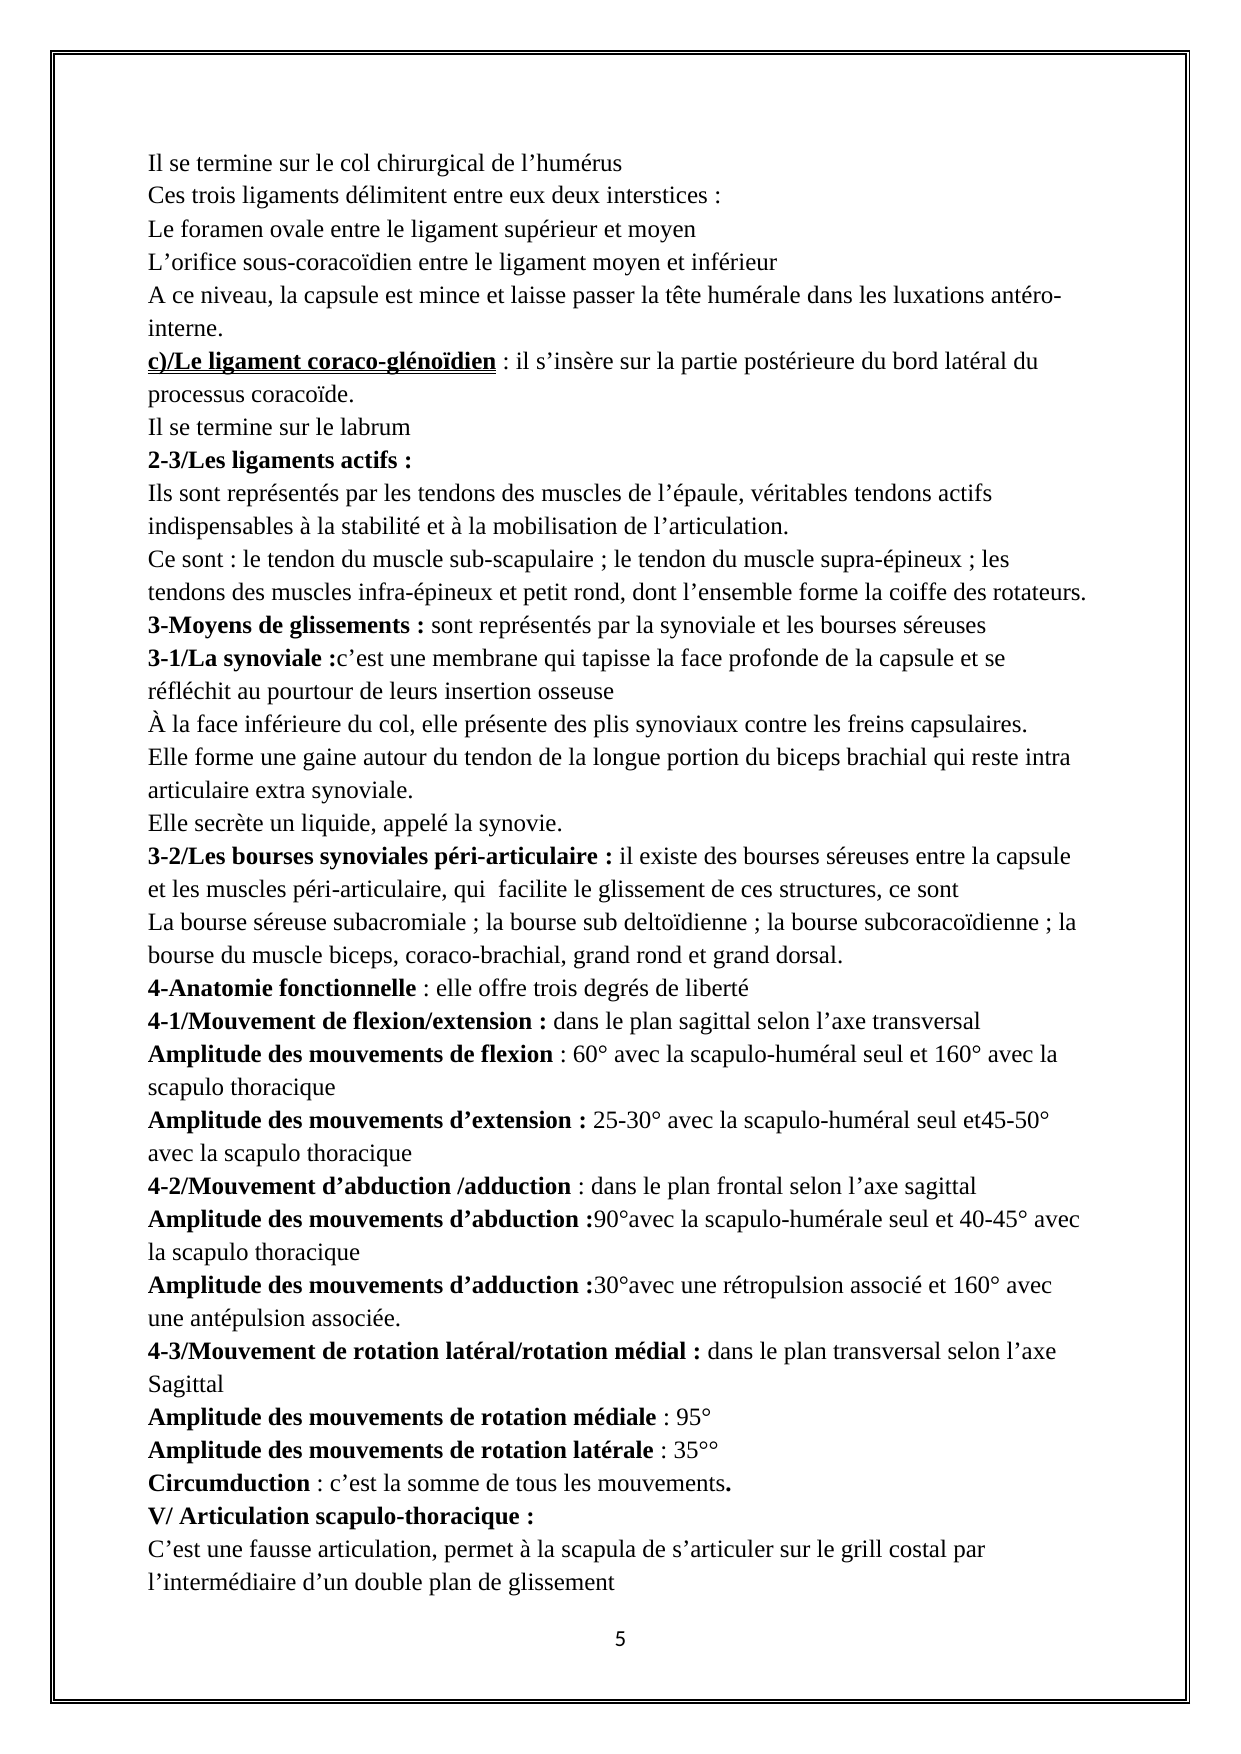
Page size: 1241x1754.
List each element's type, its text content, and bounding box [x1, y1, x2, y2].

text Circumduction : c’est la somme de tous les mouvements. [148, 1468, 1093, 1497]
text Il se termine sur le col chirurgical de l’humérus [148, 148, 1093, 176]
text Amplitude des mouvements d’abduction :90°avec la scapulo-humérale seul et 40-45° avec la scapulo thoracique [148, 1204, 1093, 1266]
text Amplitude des mouvements de rotation médiale : 95° [148, 1402, 1093, 1431]
text Ils sont représentés par les tendons des muscles de l’épaule, véritables tendons actifs indispensables à la stabilité et à la mobilisation de l’articulation. [148, 478, 1093, 539]
text La bourse séreuse subacromiale ; la bourse sub deltoïdienne ; la bourse subcoracoïdienne ; la bourse du muscle biceps, coraco-brachial, grand rond et grand dorsal. [148, 907, 1093, 969]
text 3-Moyens de glissements : sont représentés par la synoviale et les bourses séreuses [148, 610, 1093, 639]
text Le foramen ovale entre le ligament supérieur et moyen [148, 214, 1093, 242]
text Ce sont : le tendon du muscle sub-scapulaire ; le tendon du muscle supra-épineux ; les tendons des muscles infra-épineux et petit rond, dont l’ensemble forme la coiffe des rotateurs. [148, 544, 1093, 606]
text Amplitude des mouvements de rotation latérale : 35°° [148, 1435, 1093, 1464]
text 4-Anatomie fonctionnelle : elle offre trois degrés de liberté [148, 973, 1093, 1002]
text 2-3/Les ligaments actifs : [148, 445, 1093, 473]
text Amplitude des mouvements d’extension : 25-30° avec la scapulo-huméral seul et45-50° avec la scapulo thoracique [148, 1105, 1093, 1167]
text L’orifice sous-coracoïdien entre le ligament moyen et inférieur [148, 247, 1093, 275]
text Il se termine sur le labrum [148, 412, 1093, 441]
text 4-3/Mouvement de rotation latéral/rotation médial : dans le plan transversal selon l’axe [148, 1336, 1093, 1365]
text V/ Articulation scapulo-thoracique : [148, 1501, 1093, 1530]
text 3-2/Les bourses synoviales péri-articulaire : il existe des bourses séreuses entre la capsule et les muscles péri-articulaire, qui facilite le glissement de ces structures, ce sont [148, 841, 1093, 903]
text A ce niveau, la capsule est mince et laisse passer la tête humérale dans les luxations antéro-interne. [148, 280, 1093, 341]
text Elle secrète un liquide, appelé la synovie. [148, 808, 1093, 837]
text c)/Le ligament coraco-glénoïdien : il s’insère sur la partie postérieure du bord latéral du processus coracoïde. [148, 346, 1093, 407]
text Elle forme une gaine autour du tendon de la longue portion du biceps brachial qui reste intra articulaire extra synoviale. [148, 742, 1093, 804]
text Ces trois ligaments délimitent entre eux deux interstices : [148, 181, 1093, 209]
text 3-1/La synoviale :c’est une membrane qui tapisse la face profonde de la capsule et se réfléchit au pourtour de leurs insertion osseuse [148, 643, 1093, 705]
text Amplitude des mouvements de flexion : 60° avec la scapulo-huméral seul et 160° avec la scapulo thoracique [148, 1039, 1093, 1101]
text Amplitude des mouvements d’adduction :30°avec une rétropulsion associé et 160° avec une antépulsion associée. [148, 1270, 1093, 1332]
text Sagittal [148, 1369, 1093, 1398]
text 4-1/Mouvement de flexion/extension : dans le plan sagittal selon l’axe transversal [148, 1006, 1093, 1035]
text C’est une fausse articulation, permet à la scapula de s’articuler sur le grill costal par l’intermédiaire d’un double plan de glissement [148, 1534, 1093, 1596]
text À la face inférieure du col, elle présente des plis synoviaux contre les freins capsulaires. [148, 709, 1093, 738]
text 4-2/Mouvement d’abduction /adduction : dans le plan frontal selon l’axe sagittal [148, 1171, 1093, 1200]
